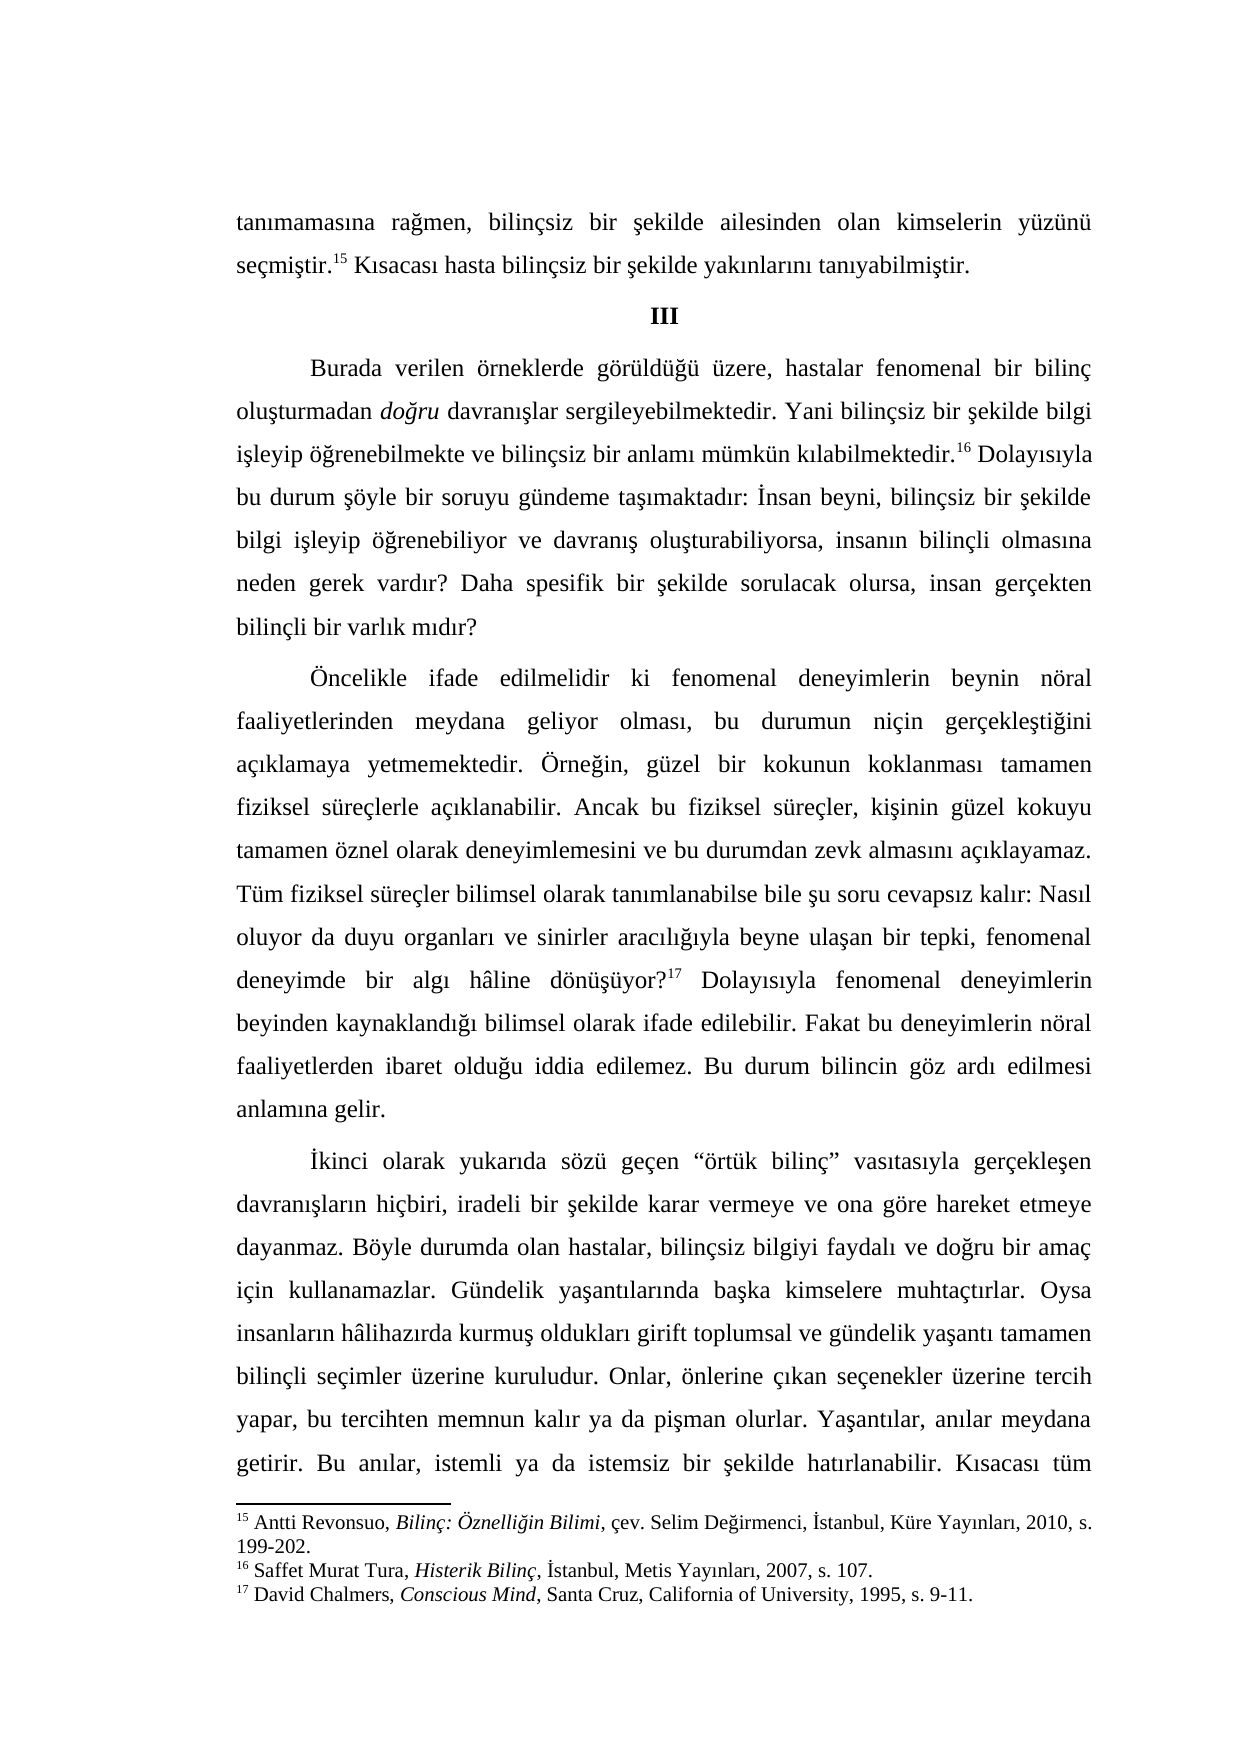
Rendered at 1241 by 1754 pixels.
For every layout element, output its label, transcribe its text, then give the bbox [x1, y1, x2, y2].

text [236, 207, 1092, 279]
text Öncelikle ifade edilmelidir ki fenomenal deneyimlerin beynin nöral faaliyetlerinden meydana geliyor olması, bu durumun niçin gerçekleştiğini açıklamaya yetmemektedir. Örneğin, güzel bir kokunun koklanması tamamen fiziksel süreçlerle açıklanabilir. Ancak bu fiziksel süreçler, kişinin güzel kokuyu tamamen öznel olarak deneyimlemesini ve bu durumdan zevk almasını açıklayamaz. Tüm fiziksel süreçler bilimsel olarak tanımlanabilse bile şu soru cevapsız kalır: Nasıl oluyor da duyu organları ve sinirler aracılığıyla beyne ulaşan bir tepki, fenomenal deneyimde bir algı hâline dönüşüyor? Dolayısıyla fenomenal deneyimlerin beyinden kaynaklandığı bilimsel olarak ifade edilebilir. Fakat bu deneyimlerin nöral faaliyetlerden ibaret olduğu iddia edilemez. Bu durum bilincin göz ardı edilmesi anlamına gelir. [236, 663, 1092, 1123]
text Burada verilen örneklerde görüldüğü üzere, hastalar fenomenal bir bilinç oluşturmadan doğru davranışlar sergileyebilmektedir. Yani bilinçsiz bir şekilde bilgi işleyip öğrenebilmekte ve bilinçsiz bir anlamı mümkün kılabilmektedir. Dolayısıyla bu durum şöyle bir soruyu gündeme taşımaktadır: İnsan beyni, bilinçsiz bir şekilde bilgi işleyip öğrenebiliyor ve davranış oluşturabiliyorsa, insanın bilinçli olmasına neden gerek vardır? Daha spesifik bir şekilde sorulacak olursa, insan gerçekten bilinçli bir varlık mıdır? [236, 353, 1092, 640]
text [236, 1146, 1092, 1476]
text III [236, 301, 1092, 330]
